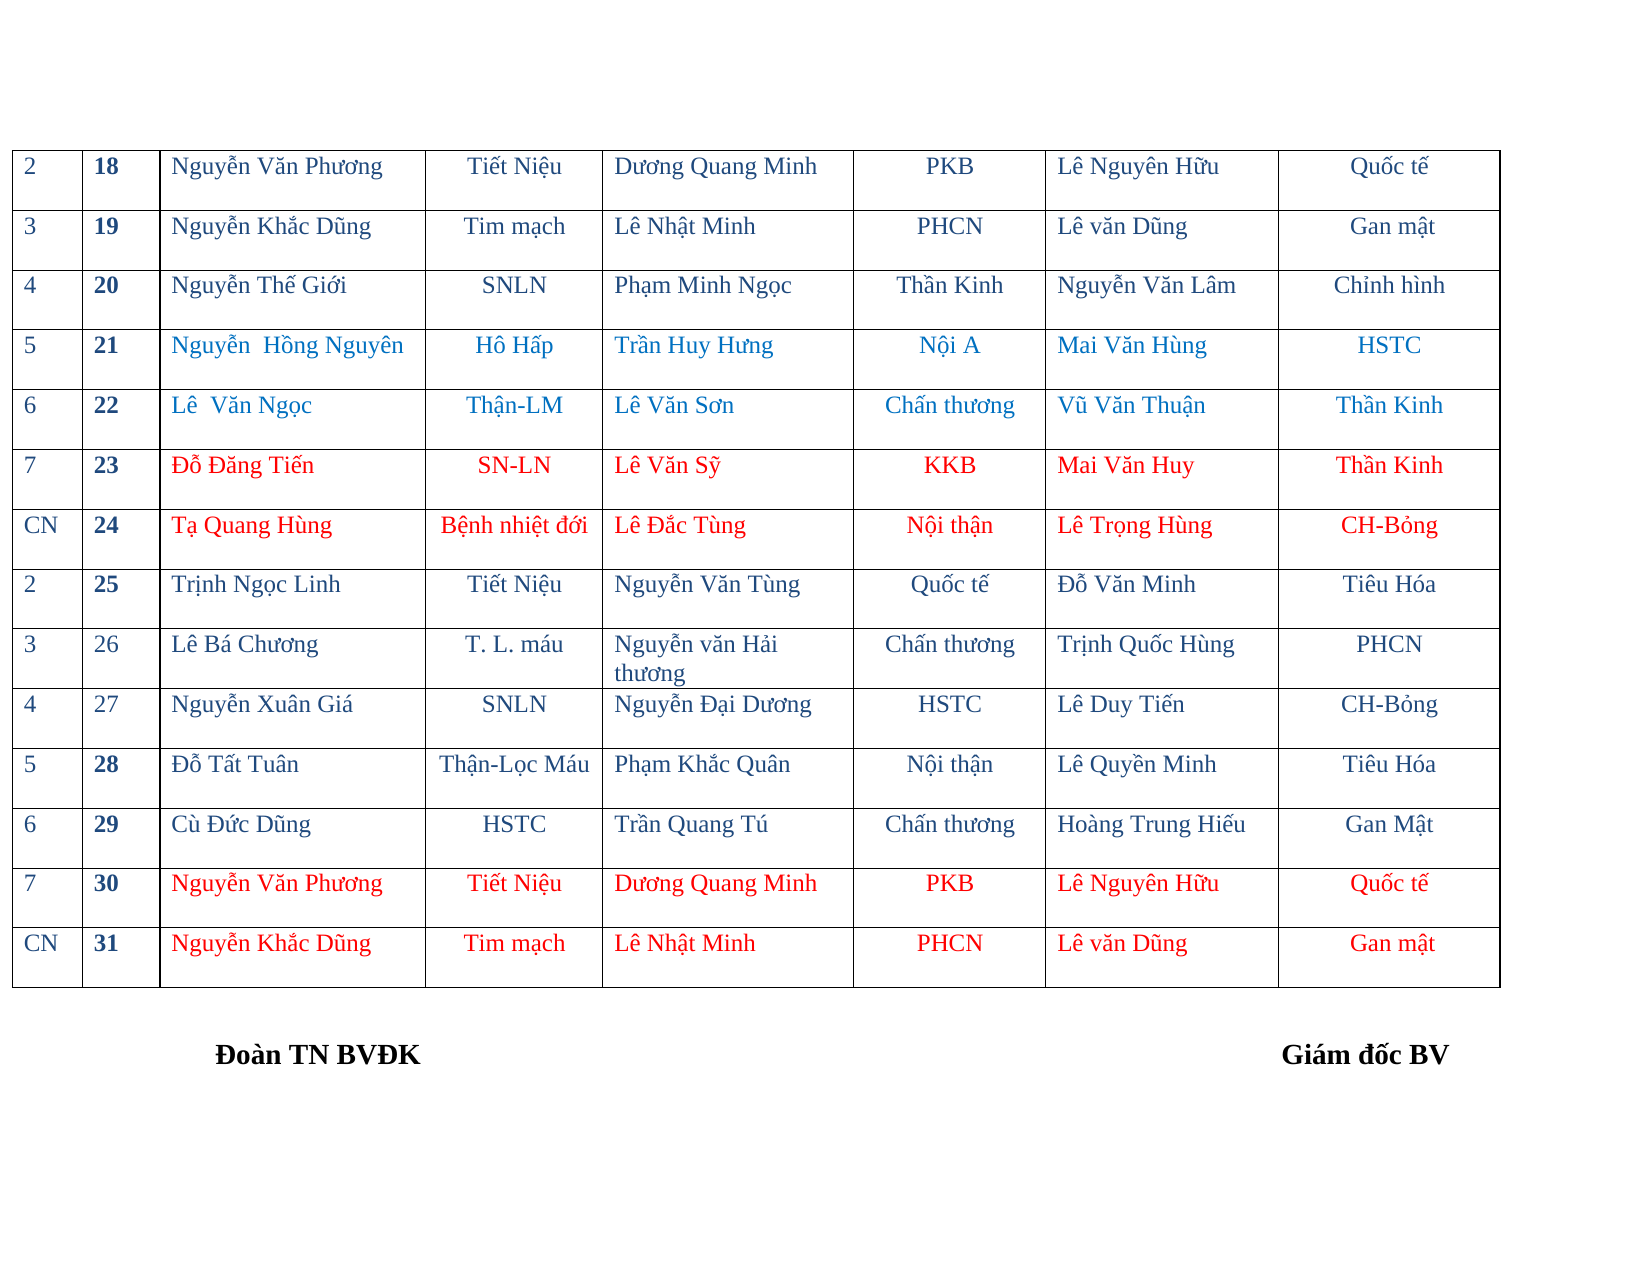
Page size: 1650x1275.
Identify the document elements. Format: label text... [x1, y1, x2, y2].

table_cell Nguyễn Khắc Dũng [161, 928, 425, 987]
table_cell KKB [854, 450, 1045, 509]
table_cell 23 [83, 450, 159, 509]
table_cell CH-Bỏng [1279, 510, 1499, 568]
table_cell 31 [83, 928, 159, 987]
table_cell Lê Bá Chương [161, 629, 425, 688]
table_cell 30 [83, 869, 159, 927]
table_cell SNLN [426, 689, 602, 748]
table_cell Gan Mật [1279, 809, 1499, 867]
table_cell PKB [854, 869, 1045, 927]
table_cell 21 [83, 330, 159, 389]
table_cell 5 [13, 749, 82, 808]
table_cell PHCN [854, 211, 1045, 269]
table_cell Nguyễn Văn Tùng [603, 570, 853, 628]
table_cell Thận-LM [426, 390, 602, 449]
table_cell Trịnh Ngọc Linh [161, 570, 425, 628]
table_cell Hô Hấp [426, 330, 602, 389]
table_cell Mai Văn Huy [1046, 450, 1278, 509]
table_cell 6 [13, 809, 82, 867]
table_cell PHCN [854, 928, 1045, 987]
table_cell Chỉnh hình [1279, 271, 1499, 329]
table_cell 7 [13, 450, 82, 509]
table_cell Tim mạch [426, 928, 602, 987]
table_cell 3 [13, 629, 82, 688]
table_cell Lê Duy Tiến CH-B [1046, 689, 1278, 748]
table_cell Lê Văn Sơn [603, 390, 853, 449]
table_cell Trần Quang Tú [603, 809, 853, 867]
table_cell 4 [13, 689, 82, 748]
table_cell 27 [83, 689, 159, 748]
table_cell Đỗ Tất Tuân [161, 749, 425, 808]
table_cell Quốc tế [854, 570, 1045, 628]
table_cell Chấn thương [854, 809, 1045, 867]
table_cell Bệnh nhiệt đới [426, 510, 602, 568]
table_cell Trịnh Quốc Hùng [1046, 629, 1278, 688]
table_cell Chấn thương [854, 390, 1045, 449]
table_cell 19 [83, 211, 159, 269]
table_cell Cù Đức Dũng HSTC [161, 809, 425, 867]
table_cell Thần Kinh [1279, 390, 1499, 449]
table_cell HSTC [426, 809, 602, 867]
table_cell Phạm Minh Ngọc [603, 271, 853, 329]
table_cell Nội thận [854, 510, 1045, 568]
table_cell Lê Văn Ngọc [161, 390, 425, 449]
table_cell Lê Quyền Minh [1046, 749, 1278, 808]
table_cell Nguyễn Hồng Nguyên [161, 330, 425, 389]
table_cell 5 [13, 330, 82, 389]
table_cell Nguyễn Văn Phương [161, 151, 425, 210]
table_cell SN-LN [426, 450, 602, 509]
table_cell Tiết Niệu [426, 151, 602, 210]
table_cell Lê văn Dũng [1046, 211, 1278, 269]
table_cell 26 [83, 629, 159, 688]
table_cell Nguyễn Xuân Giá [161, 689, 425, 748]
table_cell Đỗ Văn Minh [1046, 570, 1278, 628]
table_cell 28 [83, 749, 159, 808]
table_cell 7 [13, 869, 82, 927]
table_cell Quốc tế [1279, 151, 1499, 210]
table_cell Gan mật [1279, 211, 1499, 269]
table_cell Tiêu Hóa [1279, 570, 1499, 628]
table_cell Tim mạch [426, 211, 602, 269]
table_cell 2 [13, 151, 82, 210]
table_cell Dương Quang Minh [603, 151, 853, 210]
table_cell 24 [83, 510, 159, 568]
table_cell CN [13, 510, 82, 568]
table_cell Lê Nhật Minh [603, 211, 853, 269]
table_cell Lê Nhật Minh [603, 928, 853, 987]
table_cell Hoàng Trung Hiếu [1046, 809, 1278, 867]
table_cell T. L. máu [426, 629, 602, 688]
table_cell Thận-Lọc Máu [426, 749, 602, 808]
table_cell Tiêu Hóa [1279, 749, 1499, 808]
table_cell CN [13, 928, 82, 987]
table_cell Dương Quang Minh [603, 869, 853, 927]
table_cell Trần Huy Hưng [603, 330, 853, 389]
table_cell Lê Nguyên Hữu [1046, 869, 1278, 927]
table_cell 22 [83, 390, 159, 449]
table_cell Nguyễn Khắc Dũng [161, 211, 425, 269]
table_cell HSTC [1279, 330, 1499, 389]
table_cell Mai Văn Hùng [1046, 330, 1278, 389]
table_cell HSTC [854, 689, 1045, 748]
table_cell Nội A [854, 330, 1045, 389]
table_cell PHCN [1279, 629, 1499, 688]
table_cell 29 [83, 809, 159, 867]
table_cell Lê văn Dũng [1046, 928, 1278, 987]
table_cell Gan mật [1279, 928, 1499, 987]
table_cell Lê Trọng Hùng [1046, 510, 1278, 568]
table_cell Nguyễn Đại Dương [603, 689, 853, 748]
table_cell Nguyễn văn Hải Chấn thương [603, 629, 853, 688]
table_cell Phạm Khắc Quân [603, 749, 853, 808]
table_cell 25 [83, 570, 159, 628]
table_cell Nội thận [854, 749, 1045, 808]
table_cell 2 [13, 570, 82, 628]
table_cell Tiết Niệu [426, 869, 602, 927]
table_cell Lê Văn Sỹ [603, 450, 853, 509]
table_cell Thần Kinh [1279, 450, 1499, 509]
table_cell Lê Đắc Tùng [603, 510, 853, 568]
table_cell Nguyễn Văn Lâm [1046, 271, 1278, 329]
table_cell SNLN [426, 271, 602, 329]
table_cell Chấn thương [854, 629, 1045, 688]
table_cell 4 [13, 271, 82, 329]
table_cell Đỗ Đăng Tiến [161, 450, 425, 509]
text Đoàn TN BVĐK Giám đốc BV [165, 1037, 1500, 1071]
table_cell Nguyễn Văn Phương [161, 869, 425, 927]
table_cell 6 [13, 390, 82, 449]
table_cell Nguyễn Thế Giới [161, 271, 425, 329]
table_cell Quốc tế [1279, 869, 1499, 927]
table_cell 3 [13, 211, 82, 269]
table_cell 20 [83, 271, 159, 329]
table_cell Vũ Văn Thuận [1046, 390, 1278, 449]
table_cell Lê Nguyên Hữu [1046, 151, 1278, 210]
table_cell 18 [83, 151, 159, 210]
table_cell CH-Bỏng [1279, 689, 1499, 748]
table_cell Tiết Niệu [426, 570, 602, 628]
table_cell Thần Kinh [854, 271, 1045, 329]
table_cell Tạ Quang Hùng [161, 510, 425, 568]
table_cell PKB [854, 151, 1045, 210]
